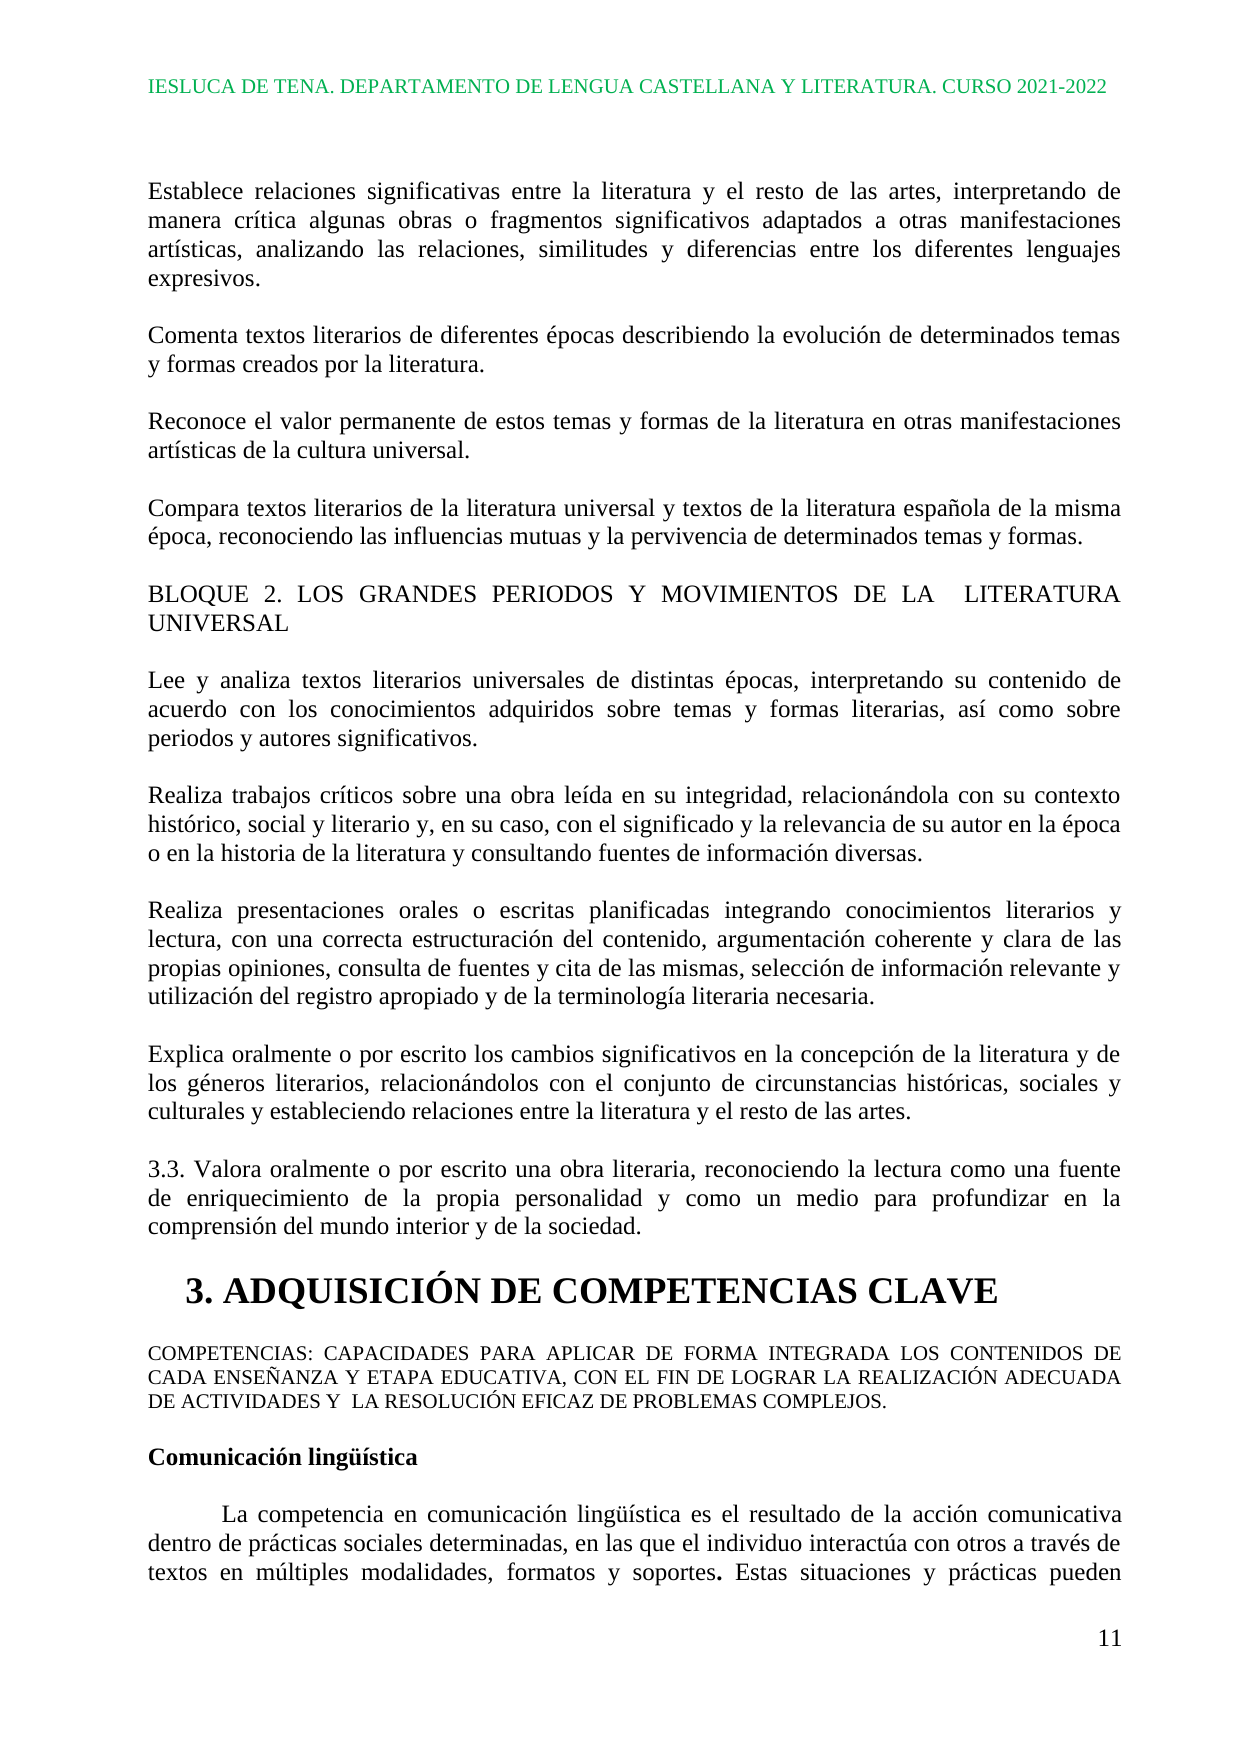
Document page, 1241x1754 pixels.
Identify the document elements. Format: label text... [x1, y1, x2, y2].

text Compara textos literarios de la literatura universal y textos de la literatura española de la misma época, reconociendo las influencias mutuas y la pervivencia de determinados temas y formas. [148, 493, 1122, 550]
text Realiza presentaciones orales o escritas planificadas integrando conocimientos literarios y lectura, con una correcta estructuración del contenido, argumentación coherente y clara de las propias opiniones, consulta de fuentes y cita de las mismas, selección de información relevante y utilización del registro apropiado y de la terminología literaria necesaria. [148, 895, 1122, 1010]
text Comenta textos literarios de diferentes épocas describiendo la evolución de determinados temas y formas creados por la literatura. [148, 320, 1122, 378]
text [148, 1499, 1122, 1585]
text Comunicación lingüística [148, 1442, 1122, 1470]
text Explica oralmente o por escrito los cambios significativos en la concepción de la literatura y de los géneros literarios, relacionándolos con el conjunto de circunstancias históricas, sociales y culturales y estableciendo relaciones entre la literatura y el resto de las artes. [148, 1039, 1122, 1125]
text BLOQUE 2. LOS GRANDES PERIODOS Y MOVIMIENTOS DE LA LITERATURA UNIVERSAL [148, 579, 1122, 636]
list ADQUISICIÓN DE COMPETENCIAS CLAVE [185, 1269, 1122, 1312]
text Lee y analiza textos literarios universales de distintas épocas, interpretando su contenido de acuerdo con los conocimientos adquiridos sobre temas y formas literarias, así como sobre periodos y autores significativos. [148, 665, 1122, 751]
text COMPETENCIAS: CAPACIDADES PARA APLICAR DE FORMA INTEGRADA LOS CONTENIDOS DE CADA ENSEÑANZA Y ETAPA EDUCATIVA, CON EL FIN DE LOGRAR LA REALIZACIÓN ADECUADA DE ACTIVIDADES Y LA RESOLUCIÓN EFICAZ DE PROBLEMAS COMPLEJOS. [148, 1341, 1122, 1413]
text Reconoce el valor permanente de estos temas y formas de la literatura en otras manifestaciones artísticas de la cultura universal. [148, 406, 1122, 464]
text Realiza trabajos críticos sobre una obra leída en su integridad, relacionándola con su contexto histórico, social y literario y, en su caso, con el significado y la relevancia de su autor en la época o en la historia de la literatura y consultando fuentes de información diversas. [148, 780, 1122, 866]
text Establece relaciones significativas entre la literatura y el resto de las artes, interpretando de manera crítica algunas obras o fragmentos significativos adaptados a otras manifestaciones artísticas, analizando las relaciones, similitudes y diferencias entre los diferentes lenguajes expresivos. [148, 176, 1122, 291]
text 3.3. Valora oralmente o por escrito una obra literaria, reconociendo la lectura como una fuente de enriquecimiento de la propia personalidad y como un medio para profundizar en la comprensión del mundo interior y de la sociedad. [148, 1154, 1122, 1240]
